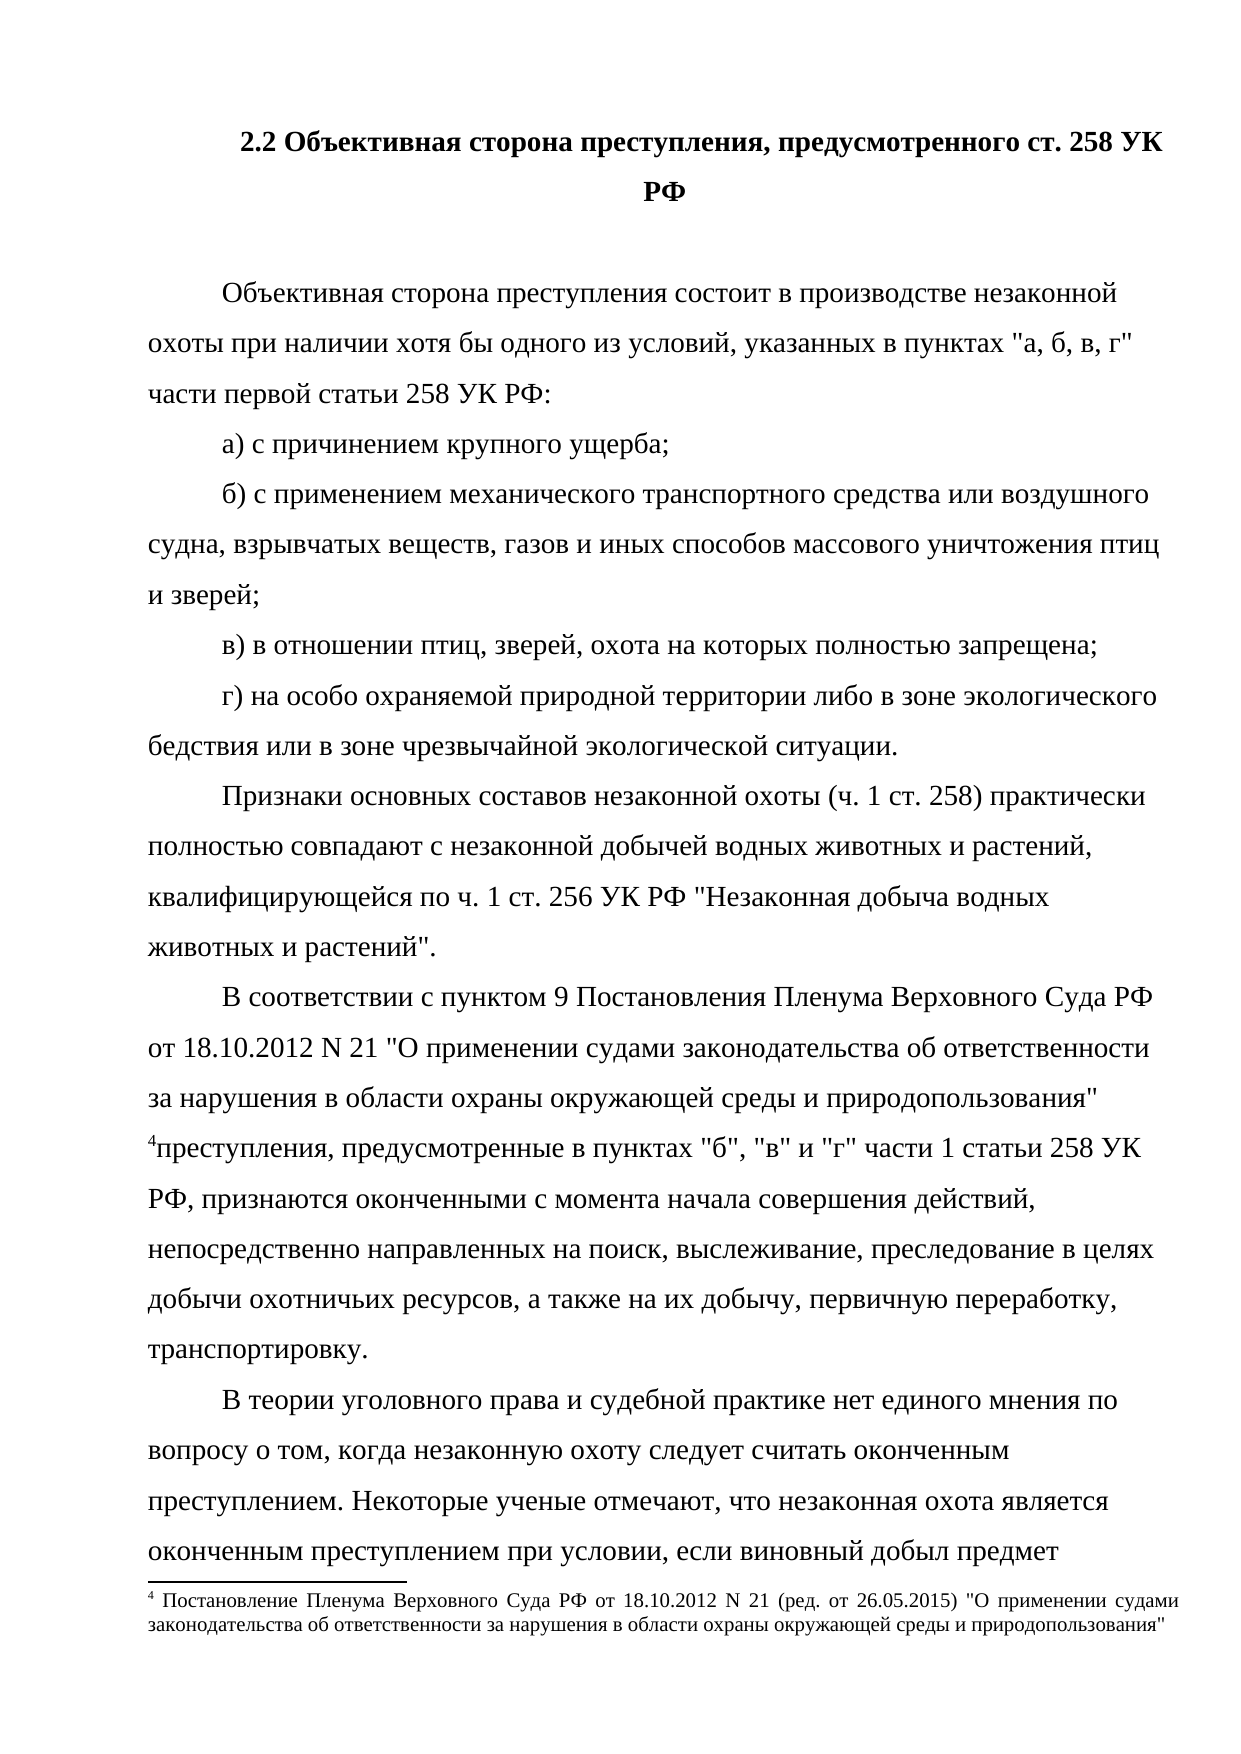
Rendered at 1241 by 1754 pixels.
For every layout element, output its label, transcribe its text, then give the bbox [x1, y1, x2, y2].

text в) в отношении птиц, зверей, охота на которых полностью запрещена; [148, 627, 1181, 661]
text 2.2 Объективная сторона преступления, предусмотренного ст. 258 УК РФ [148, 124, 1181, 208]
text В соответствии с пунктом 9 Постановления Пленума Верховного Суда РФ от 18.10.2012 N 21 "О применении судами законодательства об ответственности за нарушения в области охраны окружающей среды и природопользования" преступления, предусмотренные в пунктах "б", "в" и "г" части 1 статьи 258 УК РФ, признаются оконченными с момента начала совершения действий, непосредственно направленных на поиск, выслеживание, преследование в целях добычи охотничьих ресурсов, а также на их добычу, первичную переработку, транспортировку. [148, 979, 1181, 1365]
text б) с применением механического транспортного средства или воздушного судна, взрывчатых веществ, газов и иных способов массового уничтожения птиц и зверей; [148, 476, 1181, 611]
text а) с причинением крупного ущерба; [148, 426, 1181, 459]
text г) на особо охраняемой природной территории либо в зоне экологического бедствия или в зоне чрезвычайной экологической ситуации. [148, 678, 1181, 761]
text Объективная сторона преступления состоит в производстве незаконной охоты при наличии хотя бы одного из условий, указанных в пунктах "а, б, в, г" части первой статьи 258 УК РФ: [148, 275, 1181, 409]
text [148, 1382, 1181, 1566]
text Признаки основных составов незаконной охоты (ч. 1 ст. 258) практически полностью совпадают с незаконной добычей водных животных и растений, квалифицирующейся по ч. 1 ст. 256 УК РФ "Незаконная добыча водных животных и растений". [148, 778, 1181, 963]
